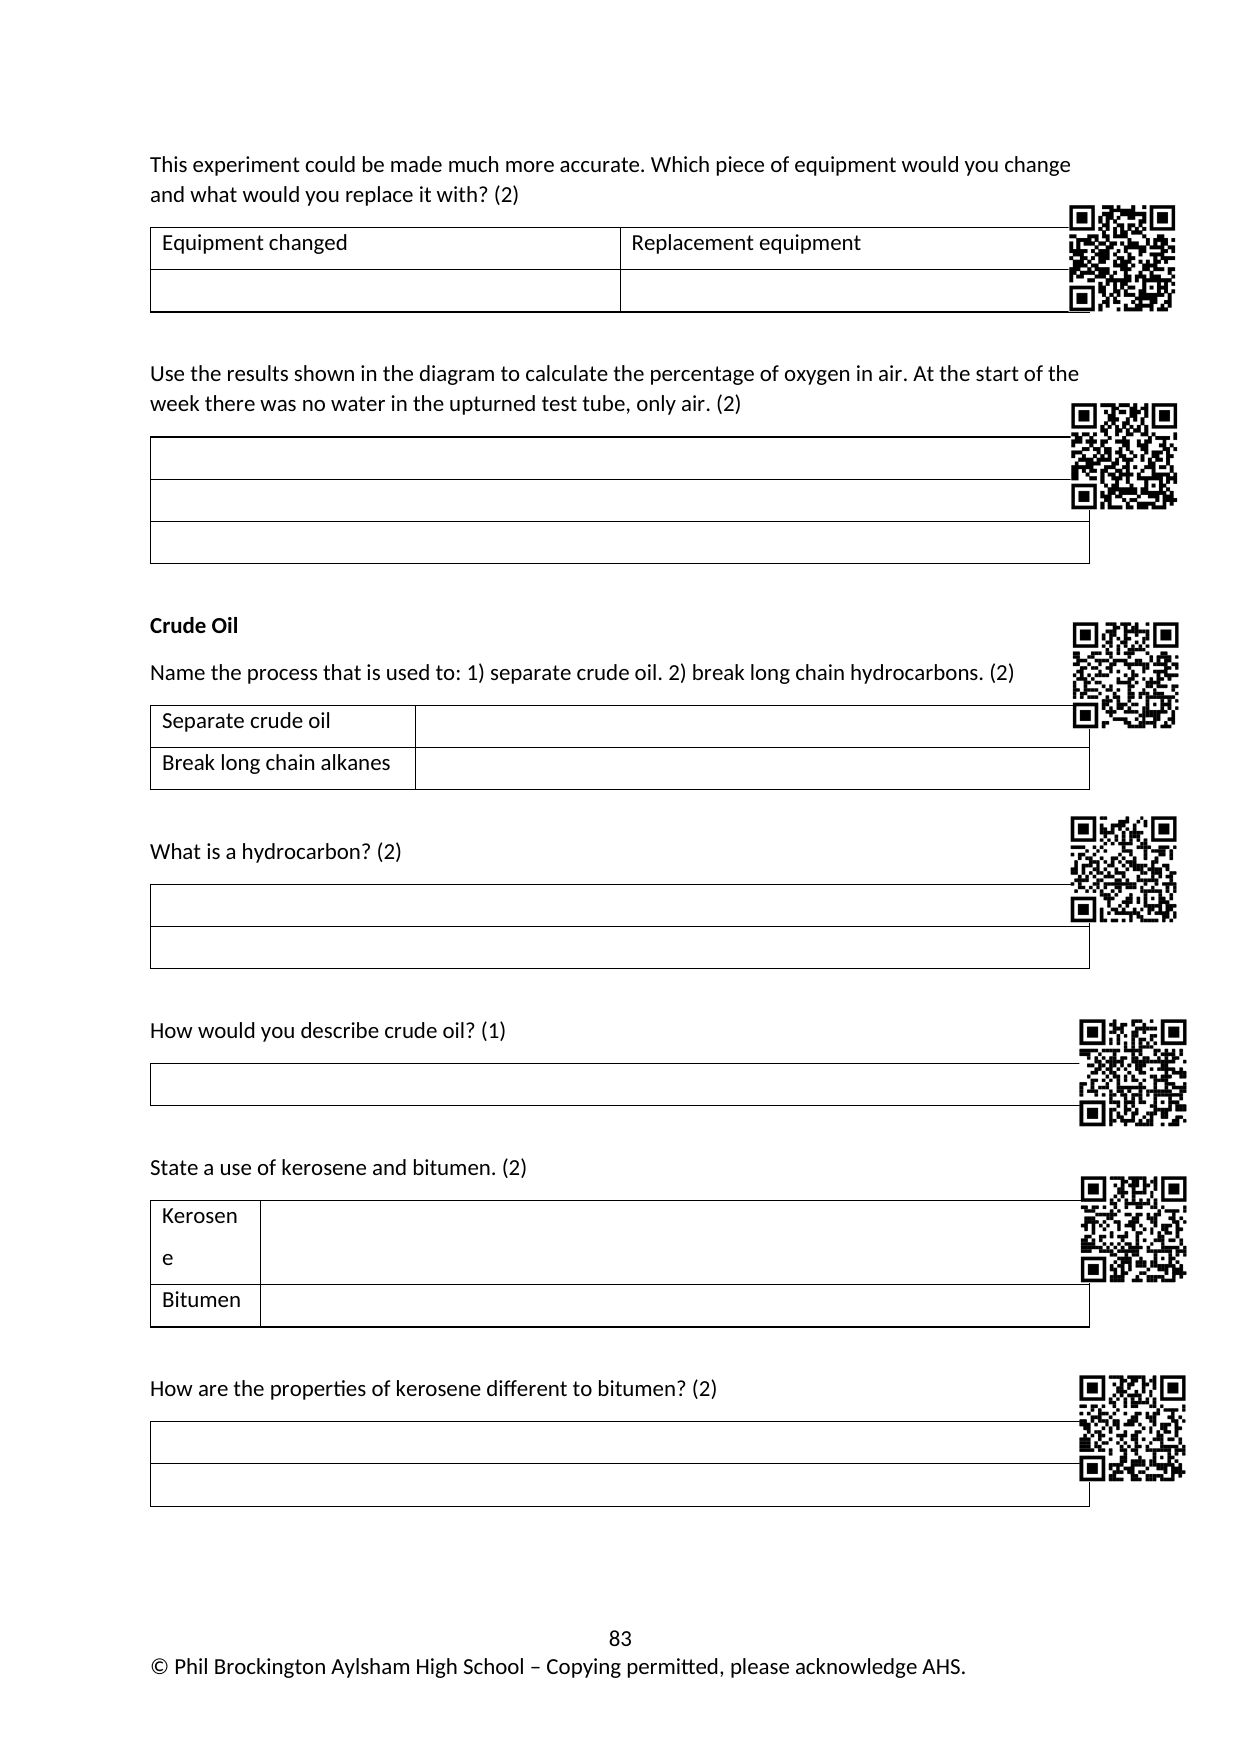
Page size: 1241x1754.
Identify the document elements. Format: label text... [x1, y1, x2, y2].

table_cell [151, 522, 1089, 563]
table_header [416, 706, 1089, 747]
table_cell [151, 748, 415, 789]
picture [1080, 1175, 1188, 1283]
picture [1079, 1018, 1188, 1127]
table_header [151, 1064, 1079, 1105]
text What is a hydrocarbon? (2) [150, 837, 1070, 865]
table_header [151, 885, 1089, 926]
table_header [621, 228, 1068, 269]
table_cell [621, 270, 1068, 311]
picture [1070, 401, 1178, 510]
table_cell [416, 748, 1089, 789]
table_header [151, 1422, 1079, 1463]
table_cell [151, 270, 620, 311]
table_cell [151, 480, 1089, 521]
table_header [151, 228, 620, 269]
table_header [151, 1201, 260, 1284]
text State a use of kerosene and bitumen. (2) [150, 1153, 1090, 1181]
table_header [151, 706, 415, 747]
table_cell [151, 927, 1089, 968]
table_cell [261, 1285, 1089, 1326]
text How would you describe crude oil? (1) [150, 1016, 1090, 1044]
picture [1068, 203, 1176, 312]
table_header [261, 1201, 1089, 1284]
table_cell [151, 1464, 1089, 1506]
text This experiment could be made much more accurate. Which piece of equipment would you change and what would you replace it with? (2) [150, 150, 1090, 208]
picture [1079, 1375, 1187, 1482]
text Crude Oil [150, 611, 1090, 639]
picture [1072, 622, 1180, 729]
text Use the results shown in the diagram to calculate the percentage of oxygen in air. At the start of the week there was no water in the upturned test tube, only air. (2) [150, 359, 1090, 418]
picture [1070, 815, 1178, 923]
text Name the process that is used to: 1) separate crude oil. 2) break long chain hydrocarbons. (2) [150, 658, 1072, 686]
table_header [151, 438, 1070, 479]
text How are the properties of kerosene different to bitumen? (2) [150, 1374, 1090, 1402]
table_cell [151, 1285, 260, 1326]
